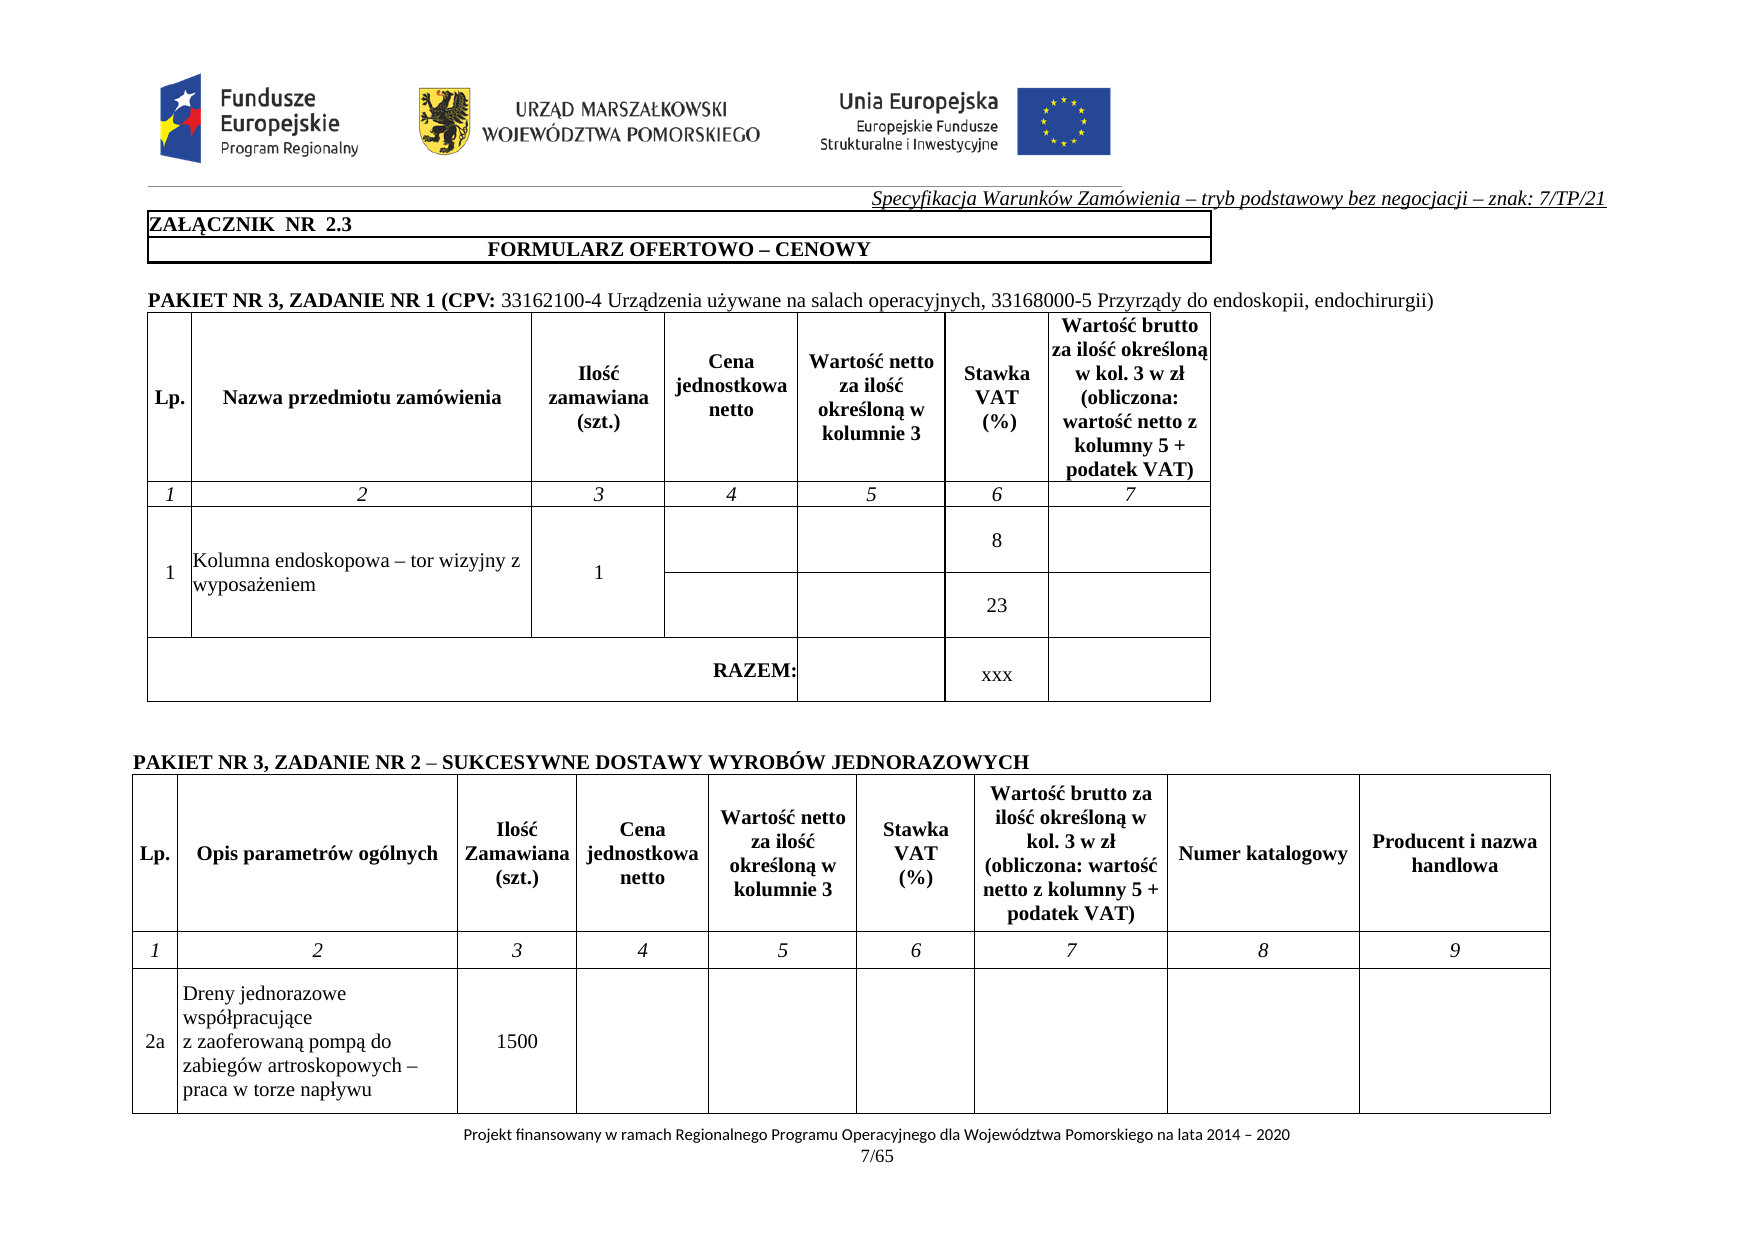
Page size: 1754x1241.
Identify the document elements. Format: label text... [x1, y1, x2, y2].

table_cell 6 [946, 482, 1048, 506]
table_header Ilość Zamawiana (szt.) [458, 775, 576, 931]
table_header Wartość netto za ilość określoną w kolumnie 3 [709, 775, 856, 931]
table_cell 9 [1360, 932, 1550, 968]
table_cell 8 [1168, 932, 1359, 968]
table_cell [857, 969, 974, 1113]
picture [147, 73, 1123, 187]
table_cell 5 [709, 932, 856, 968]
table_cell 7 [975, 932, 1167, 968]
table_cell 6 [857, 932, 974, 968]
table_header Nazwa przedmiotu zamówienia [192, 313, 531, 481]
table_cell 2 [178, 932, 457, 968]
table_cell [1049, 507, 1210, 572]
table_cell 4 [665, 482, 797, 506]
table_header Wartość netto za ilość określoną w kolumnie 3 [798, 313, 944, 481]
table_cell [709, 969, 856, 1113]
table_header Cena jednostkowa netto [577, 775, 708, 931]
table_cell 3 [458, 932, 576, 968]
table_header Lp. [133, 775, 177, 931]
table_cell 7 [1049, 482, 1210, 506]
table_cell 2 [192, 482, 531, 506]
table_cell [665, 507, 797, 572]
table_cell 1500 [458, 969, 576, 1113]
table_cell [665, 573, 797, 637]
table_header Cena jednostkowa netto [665, 313, 797, 481]
table_header Wartość brutto za ilość określoną w kol. 3 w zł (obliczona: wartość netto z kolumny 5 + podatek VAT) [1049, 313, 1210, 481]
table_cell [798, 573, 944, 637]
text PAKIET NR 3, ZADANIE NR 2 – SUKCESYWNE DOSTAWY WYROBÓW JEDNORAZOWYCH [133, 750, 1606, 774]
table_header Opis parametrów ogólnych [178, 775, 457, 931]
table_cell RAZEM: [148, 638, 797, 701]
table_cell 3 [532, 482, 664, 506]
table_header Wartość brutto za ilość określoną w kol. 3 w zł (obliczona: wartość netto z kolumny 5 + podatek VAT) [975, 775, 1167, 931]
table_header Numer katalogowy [1168, 775, 1359, 931]
table_cell Dreny jednorazowe współpracujące z zaoferowaną pompą do zabiegów artroskopowych – praca w torze napływu [178, 969, 457, 1113]
table_cell [1049, 638, 1210, 701]
text PAKIET NR 3, ZADANIE NR 1 (CPV: 33162100-4 Urządzenia używane na salach operacyjnych, 33168000-5 Przyrządy do endoskopii, endochirurgii) [148, 288, 1606, 312]
table_cell [798, 638, 944, 701]
table_cell FORMULARZ OFERTOWO – CENOWY [149, 238, 1210, 261]
table_cell 1 [532, 507, 664, 637]
table_cell Kolumna endoskopowa – tor wizyjny z wyposażeniem [192, 507, 531, 637]
table_cell [1049, 573, 1210, 637]
table_header Stawka VAT (%) [857, 775, 974, 931]
table_cell [1168, 969, 1359, 1113]
table_cell [798, 507, 944, 572]
table_cell 4 [577, 932, 708, 968]
table_cell xxx [946, 638, 1048, 701]
table_header Ilość zamawiana (szt.) [532, 313, 664, 481]
table_header Producent i nazwa handlowa [1360, 775, 1550, 931]
table_cell 1 [133, 932, 177, 968]
table_cell 8 [946, 507, 1048, 572]
table_cell [577, 969, 708, 1113]
table_cell 5 [798, 482, 944, 506]
table_cell 1 [148, 482, 191, 506]
table_cell [1360, 969, 1550, 1113]
table_cell 23 [946, 573, 1048, 637]
table_cell 2a [133, 969, 177, 1113]
table_cell [975, 969, 1167, 1113]
table_header Lp. [148, 313, 191, 481]
table_header ZAŁĄCZNIK NR 2.3 [149, 212, 1210, 236]
table_cell 1 [148, 507, 191, 637]
table_header Stawka VAT (%) [946, 313, 1048, 481]
